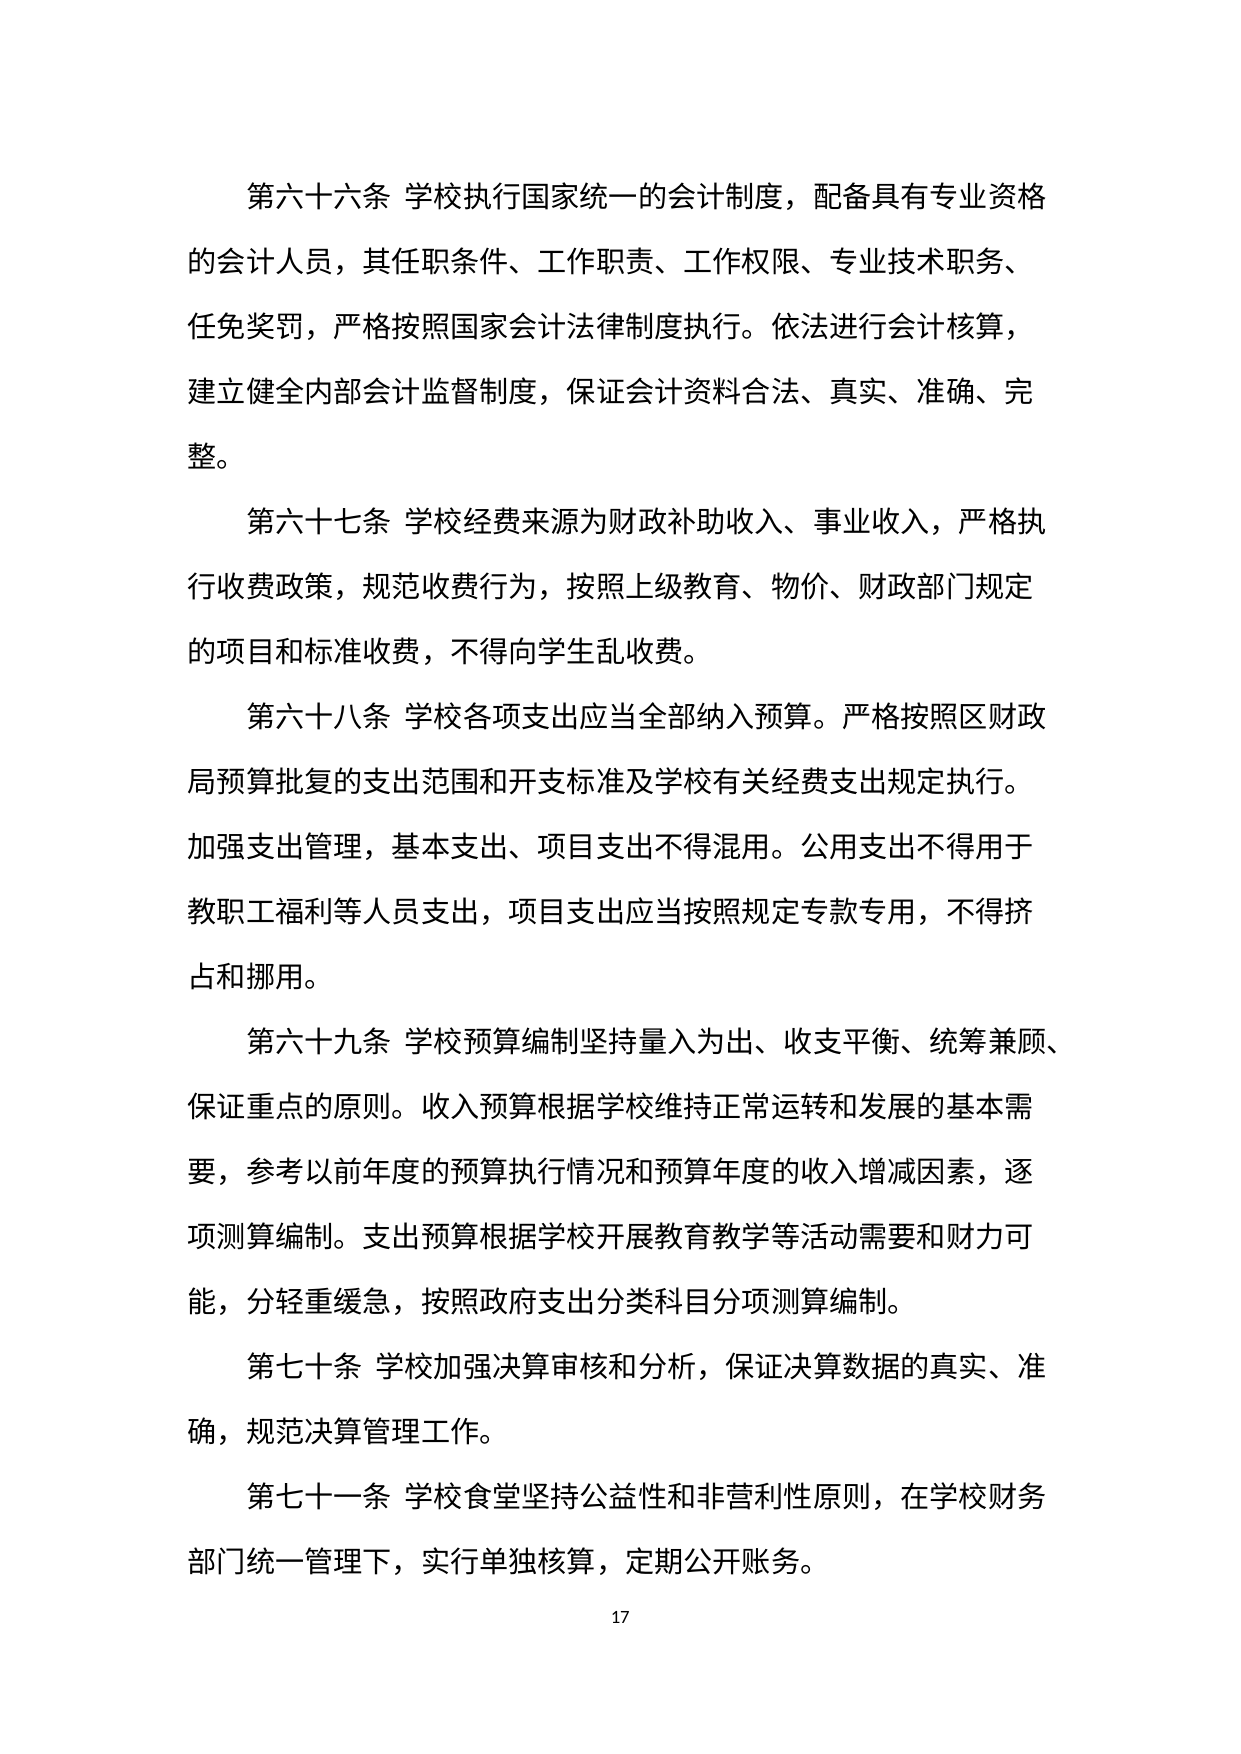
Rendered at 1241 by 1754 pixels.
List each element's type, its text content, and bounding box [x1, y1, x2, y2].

text 第六十九条 学校预算编制坚持量入为出、收支平衡、统筹兼顾、保证重点的原则。收入预算根据学校维持正常运转和发展的基本需要，参考以前年度的预算执行情况和预算年度的收入增减因素，逐项测算编制。支出预算根据学校开展教育教学等活动需要和财力可能，分轻重缓急，按照政府支出分类科目分项测算编制。 [187, 1007, 1053, 1332]
text 第六十六条 学校执行国家统一的会计制度，配备具有专业资格的会计人员，其任职条件、工作职责、工作权限、专业技术职务、任免奖罚，严格按照国家会计法律制度执行。依法进行会计核算，建立健全内部会计监督制度，保证会计资料合法、真实、准确、完整。 [187, 162, 1053, 487]
text 第六十八条 学校各项支出应当全部纳入预算。严格按照区财政局预算批复的支出范围和开支标准及学校有关经费支出规定执行。加强支出管理，基本支出、项目支出不得混用。公用支出不得用于教职工福利等人员支出，项目支出应当按照规定专款专用，不得挤占和挪用。 [187, 682, 1053, 1007]
text 第七十条 学校加强决算审核和分析，保证决算数据的真实、准确，规范决算管理工作。 [187, 1332, 1053, 1462]
text 第七十一条 学校食堂坚持公益性和非营利性原则，在学校财务部门统一管理下，实行单独核算，定期公开账务。 [187, 1462, 1053, 1592]
text 第六十七条 学校经费来源为财政补助收入、事业收入，严格执行收费政策，规范收费行为，按照上级教育、物价、财政部门规定的项目和标准收费，不得向学生乱收费。 [187, 487, 1053, 682]
